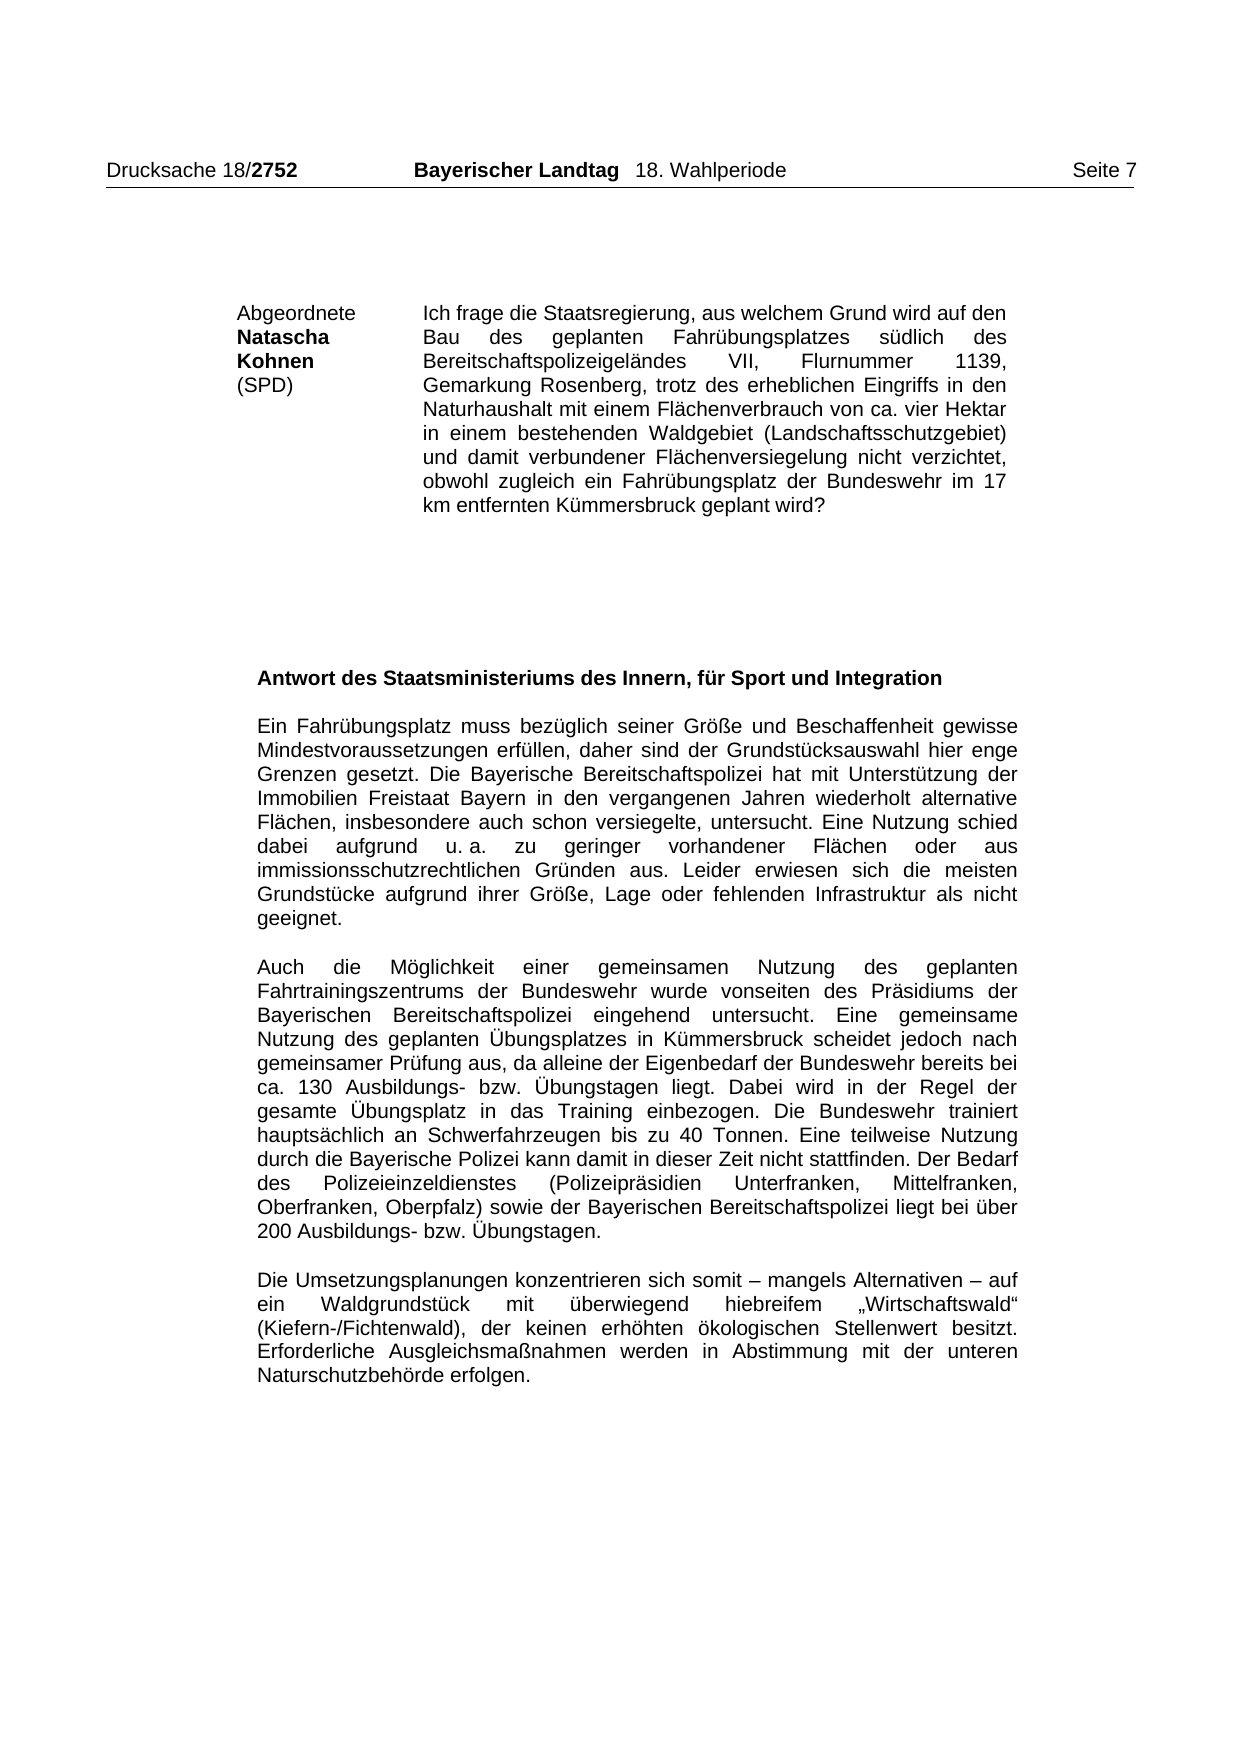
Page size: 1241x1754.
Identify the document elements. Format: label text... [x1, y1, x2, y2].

text Auch die Möglichkeit einer gemeinsamen Nutzung des geplanten Fahrtrainingszentrums der Bundeswehr wurde vonseiten des Präsidiums der Bayerischen Bereitschaftspolizei eingehend untersucht. Eine gemeinsame Nutzung des geplanten Übungsplatzes in Kümmersbruck scheidet jedoch nach gemeinsamer Prüfung aus, da alleine der Eigenbedarf der Bundeswehr bereits bei ca. 130 Ausbildungs- bzw. Übungstagen liegt. Dabei wird in der Regel der gesamte Übungsplatz in das Training einbezogen. Die Bundeswehr trainiert hauptsächlich an Schwerfahrzeugen bis zu 40 Tonnen. Eine teilweise Nutzung durch die Bayerische Polizei kann damit in dieser Zeit nicht stattfinden. Der Bedarf des Polizeieinzeldienstes (Polizeipräsidien Unterfranken, Mittelfranken, Oberfranken, Oberpfalz) sowie der Bayerischen Bereitschaftspolizei liegt bei über 200 Ausbildungs- bzw. Übungstagen. [257, 955, 1019, 1242]
table_header Ich frage die Staatsregierung, aus welchem Grund wird auf den Bau des geplanten Fahrübungsplatzes südlich des Bereitschaftspolizeigeländes VII, Flurnummer 1139, Gemarkung Rosenberg, trotz des erheblichen Eingriffs in den Naturhaushalt mit einem Flächenverbrauch von ca. vier Hektar in einem bestehenden Waldgebiet (Landschaftsschutzgebiet) und damit verbundener Flächenversiegelung nicht verzichtet, obwohl zugleich ein Fahrübungsplatz der Bundeswehr im 17 km entfernten Kümmersbruck geplant wird? [411, 226, 1019, 615]
text Ein Fahrübungsplatz muss bezüglich seiner Größe und Beschaffenheit gewisse Mindestvoraussetzungen erfüllen, daher sind der Grundstücksauswahl hier enge Grenzen gesetzt. Die Bayerische Bereitschaftspolizei hat mit Unterstützung der Immobilien Freistaat Bayern in den vergangenen Jahren wiederholt alternative Flächen, insbesondere auch schon versiegelte, untersucht. Eine Nutzung schied dabei aufgrund u. a. zu geringer vorhandener Flächen oder aus immissionsschutzrechtlichen Gründen aus. Leider erwiesen sich die meisten Grundstücke aufgrund ihrer Größe, Lage oder fehlenden Infrastruktur als nicht geeignet. [257, 714, 1019, 930]
table_header Abgeordnete Natascha Kohnen (SPD) [225, 226, 411, 615]
text Antwort des Staatsministeriums des Innern, für Sport und Integration [257, 665, 1019, 689]
text Die Umsetzungsplanungen konzentrieren sich somit – mangels Alternativen – auf ein Waldgrundstück mit überwiegend hiebreifem „Wirtschaftswald“ (Kiefern-/Fichtenwald), der keinen erhöhten ökologischen Stellenwert besitzt. Erforderliche Ausgleichsmaßnahmen werden in Abstimmung mit der unteren Naturschutzbehörde erfolgen. [257, 1267, 1019, 1387]
